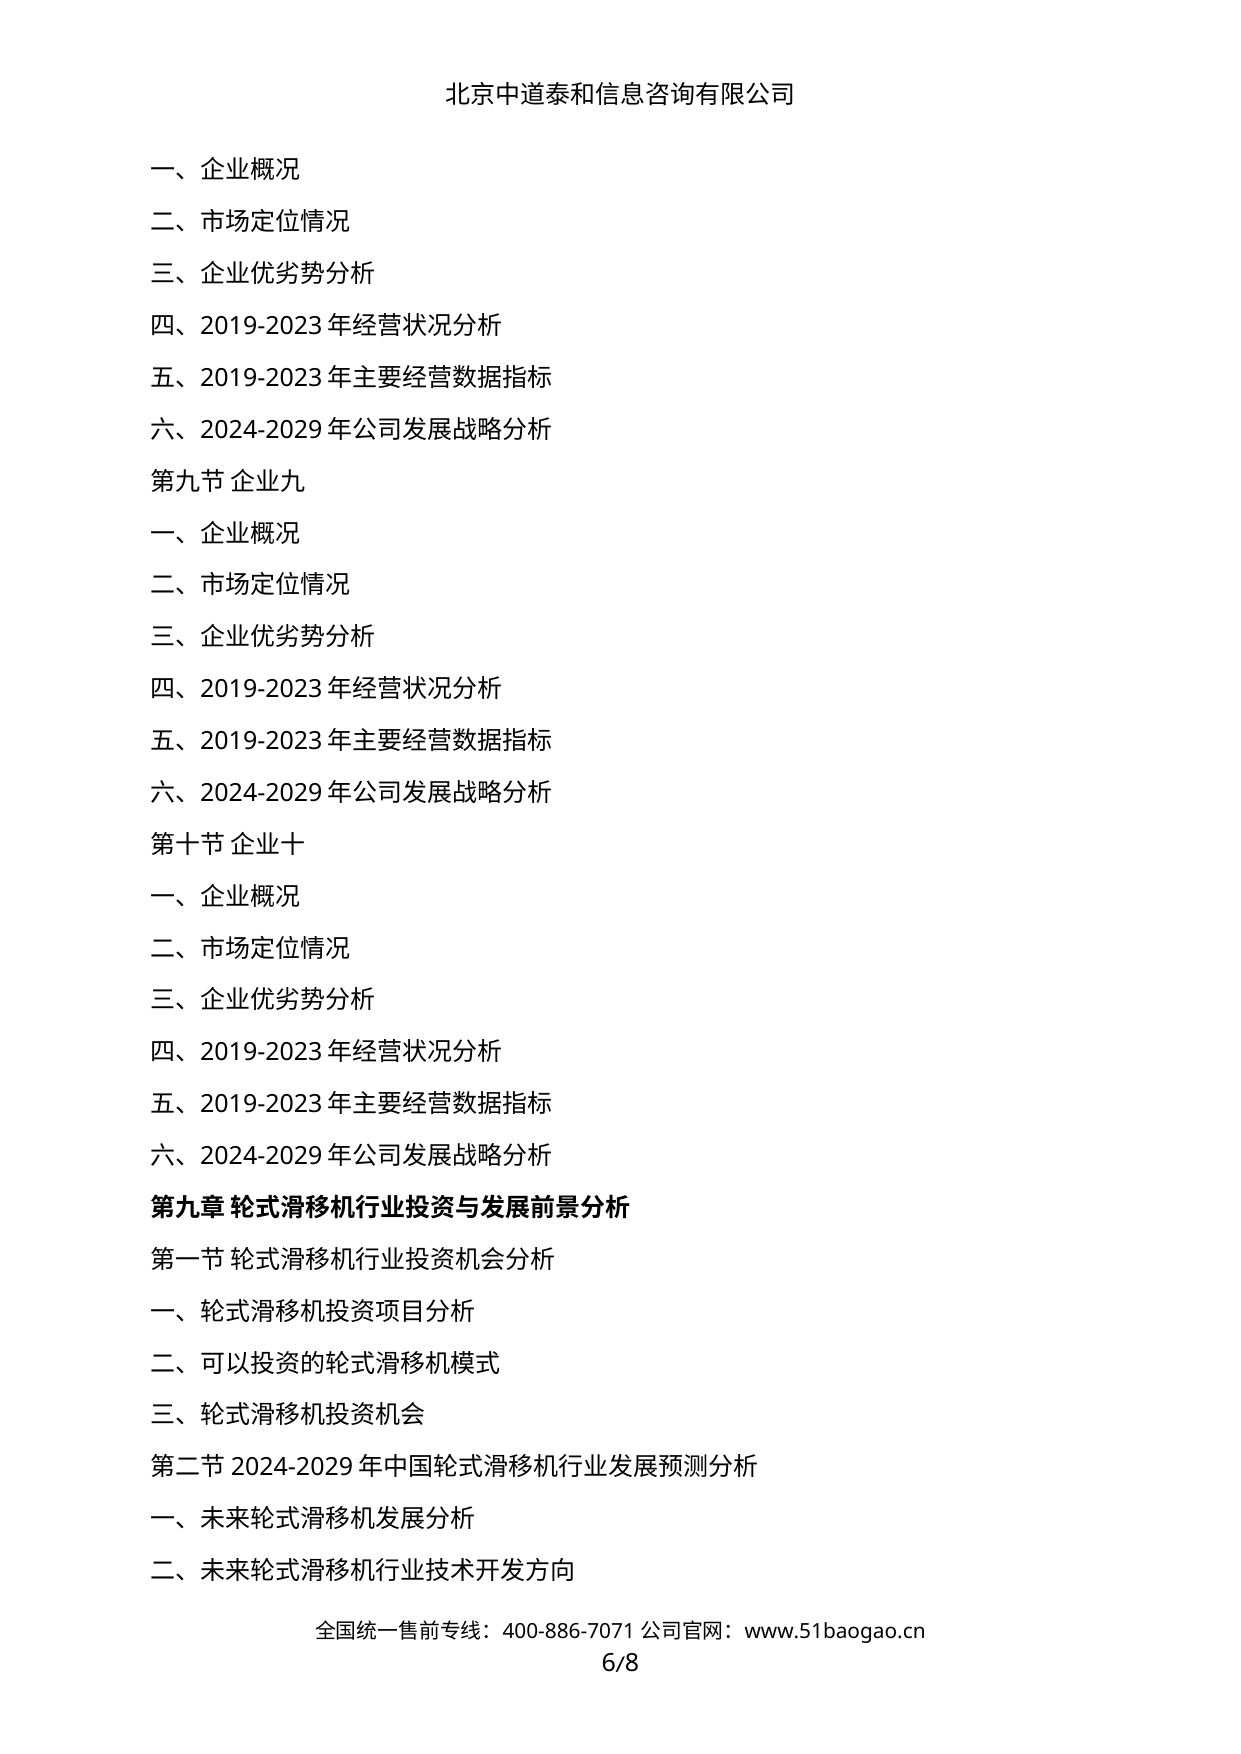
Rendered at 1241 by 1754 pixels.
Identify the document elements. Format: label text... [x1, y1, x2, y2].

text 一、企业概况 [150, 150, 1090, 186]
text 六、2024-2029年公司发展战略分析 [150, 772, 1090, 809]
text 第九节 企业九 [150, 461, 1090, 497]
text 四、2019-2023年经营状况分析 [150, 1032, 1090, 1068]
text 二、市场定位情况 [150, 565, 1090, 601]
text 二、市场定位情况 [150, 202, 1090, 238]
text 三、企业优劣势分析 [150, 980, 1090, 1016]
text 三、轮式滑移机投资机会 [150, 1395, 1090, 1431]
text 六、2024-2029年公司发展战略分析 [150, 409, 1090, 446]
text 一、企业概况 [150, 513, 1090, 549]
text 第二节 2024-2029年中国轮式滑移机行业发展预测分析 [150, 1447, 1090, 1483]
text 三、企业优劣势分析 [150, 254, 1090, 290]
text 第九章 轮式滑移机行业投资与发展前景分析 [150, 1187, 1090, 1224]
text 六、2024-2029年公司发展战略分析 [150, 1136, 1090, 1172]
text 四、2019-2023年经营状况分析 [150, 669, 1090, 705]
text 四、2019-2023年经营状况分析 [150, 306, 1090, 342]
text 第一节 轮式滑移机行业投资机会分析 [150, 1239, 1090, 1276]
text 二、市场定位情况 [150, 928, 1090, 964]
text 五、2019-2023年主要经营数据指标 [150, 357, 1090, 394]
text 三、企业优劣势分析 [150, 617, 1090, 653]
text 一、企业概况 [150, 876, 1090, 912]
text 一、轮式滑移机投资项目分析 [150, 1291, 1090, 1327]
text 一、未来轮式滑移机发展分析 [150, 1499, 1090, 1535]
text 五、2019-2023年主要经营数据指标 [150, 721, 1090, 757]
text 二、未来轮式滑移机行业技术开发方向 [150, 1551, 1090, 1587]
text 五、2019-2023年主要经营数据指标 [150, 1084, 1090, 1120]
text 二、可以投资的轮式滑移机模式 [150, 1343, 1090, 1379]
text 第十节 企业十 [150, 824, 1090, 861]
